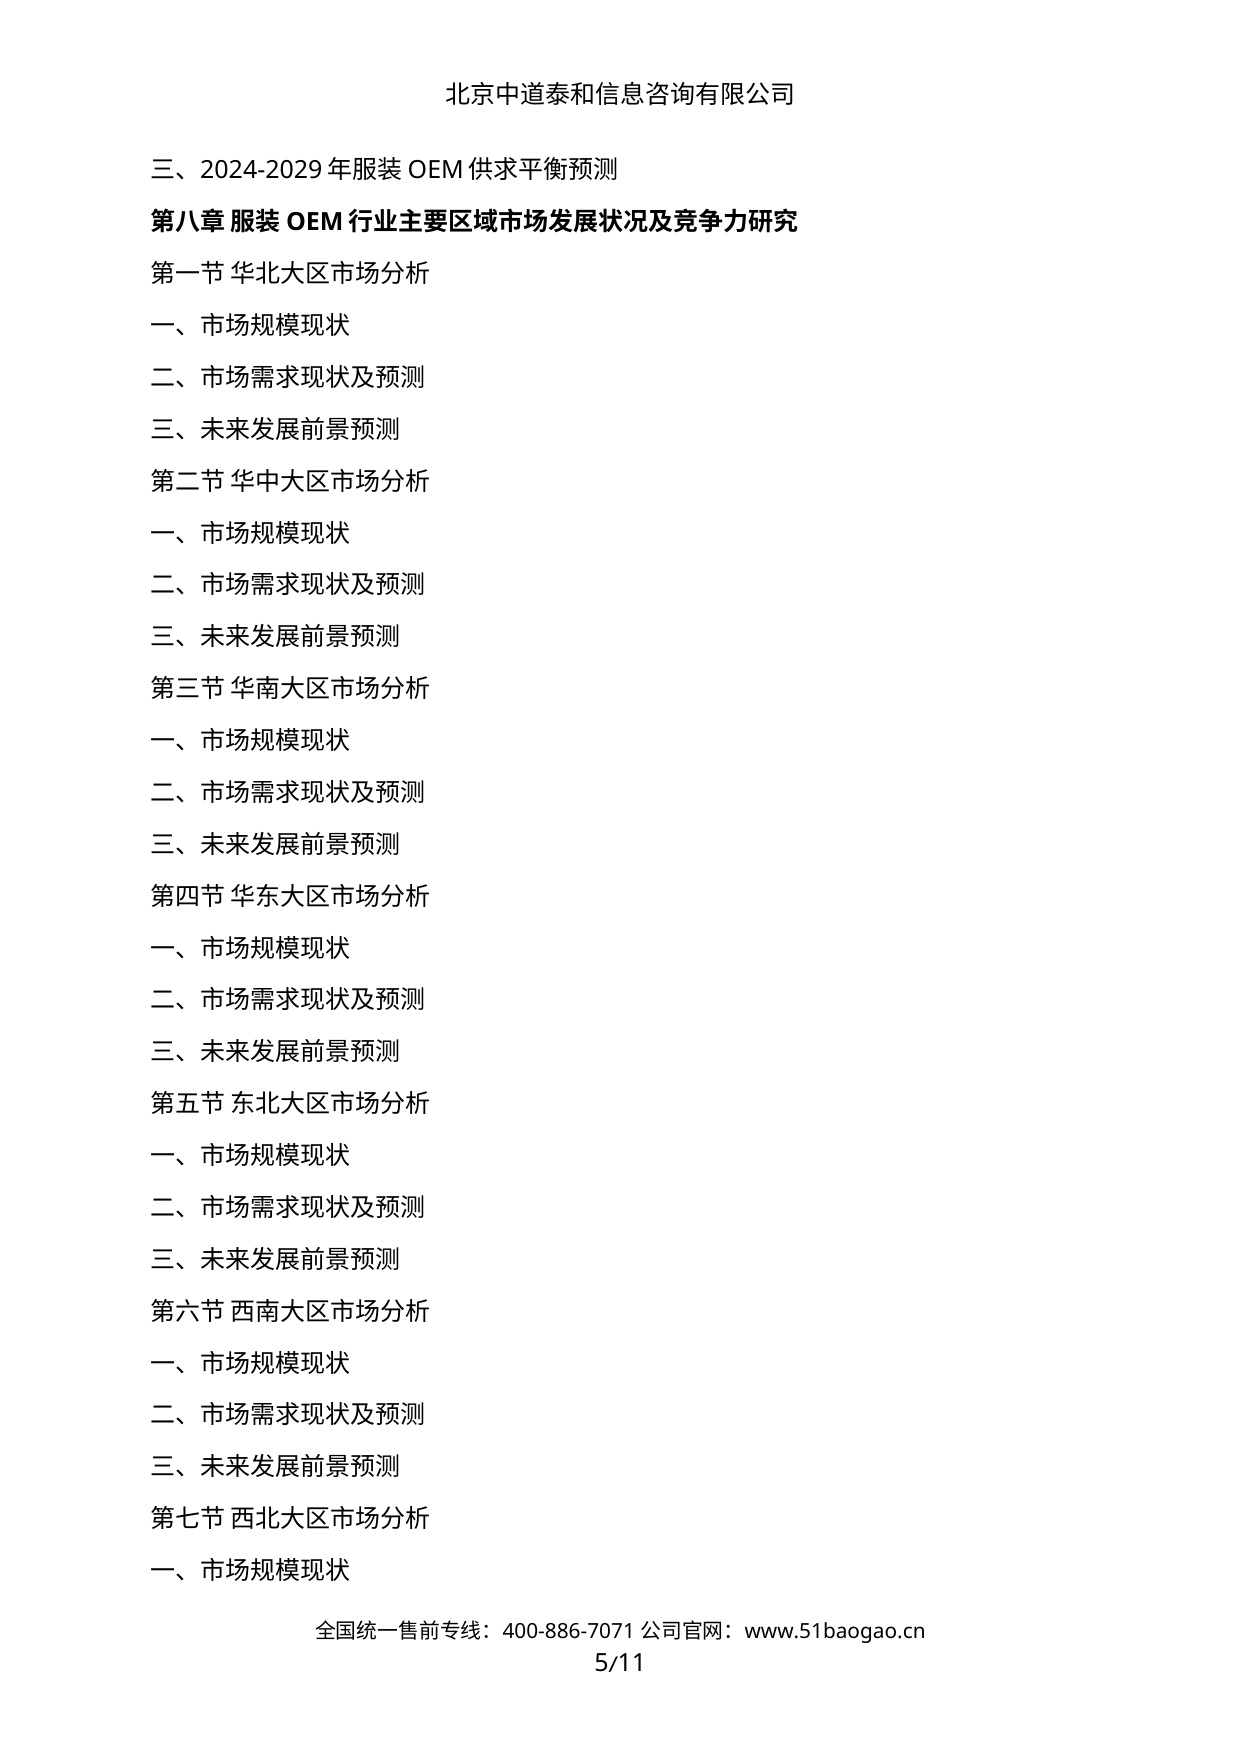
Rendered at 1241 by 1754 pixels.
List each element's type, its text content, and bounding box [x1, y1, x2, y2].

text 第七节 西北大区市场分析 [150, 1499, 1090, 1535]
text 第二节 华中大区市场分析 [150, 461, 1090, 497]
text 一、市场规模现状 [150, 928, 1090, 964]
text 一、市场规模现状 [150, 1343, 1090, 1379]
text 二、市场需求现状及预测 [150, 565, 1090, 601]
text 一、市场规模现状 [150, 513, 1090, 549]
text 第一节 华北大区市场分析 [150, 254, 1090, 290]
text 三、未来发展前景预测 [150, 1032, 1090, 1068]
text 第四节 华东大区市场分析 [150, 876, 1090, 912]
text 二、市场需求现状及预测 [150, 1395, 1090, 1431]
text 三、未来发展前景预测 [150, 409, 1090, 446]
text 二、市场需求现状及预测 [150, 980, 1090, 1016]
text 三、2024-2029年服装OEM供求平衡预测 [150, 150, 1090, 186]
text 第八章 服装OEM行业主要区域市场发展状况及竞争力研究 [150, 202, 1090, 238]
text 二、市场需求现状及预测 [150, 1187, 1090, 1224]
text 二、市场需求现状及预测 [150, 357, 1090, 394]
text 三、未来发展前景预测 [150, 1239, 1090, 1276]
text 一、市场规模现状 [150, 721, 1090, 757]
text 一、市场规模现状 [150, 1551, 1090, 1587]
text 二、市场需求现状及预测 [150, 772, 1090, 809]
text 第六节 西南大区市场分析 [150, 1291, 1090, 1327]
text 一、市场规模现状 [150, 1136, 1090, 1172]
text 三、未来发展前景预测 [150, 1447, 1090, 1483]
text 第三节 华南大区市场分析 [150, 669, 1090, 705]
text 第五节 东北大区市场分析 [150, 1084, 1090, 1120]
text 三、未来发展前景预测 [150, 617, 1090, 653]
text 三、未来发展前景预测 [150, 824, 1090, 861]
text 一、市场规模现状 [150, 306, 1090, 342]
